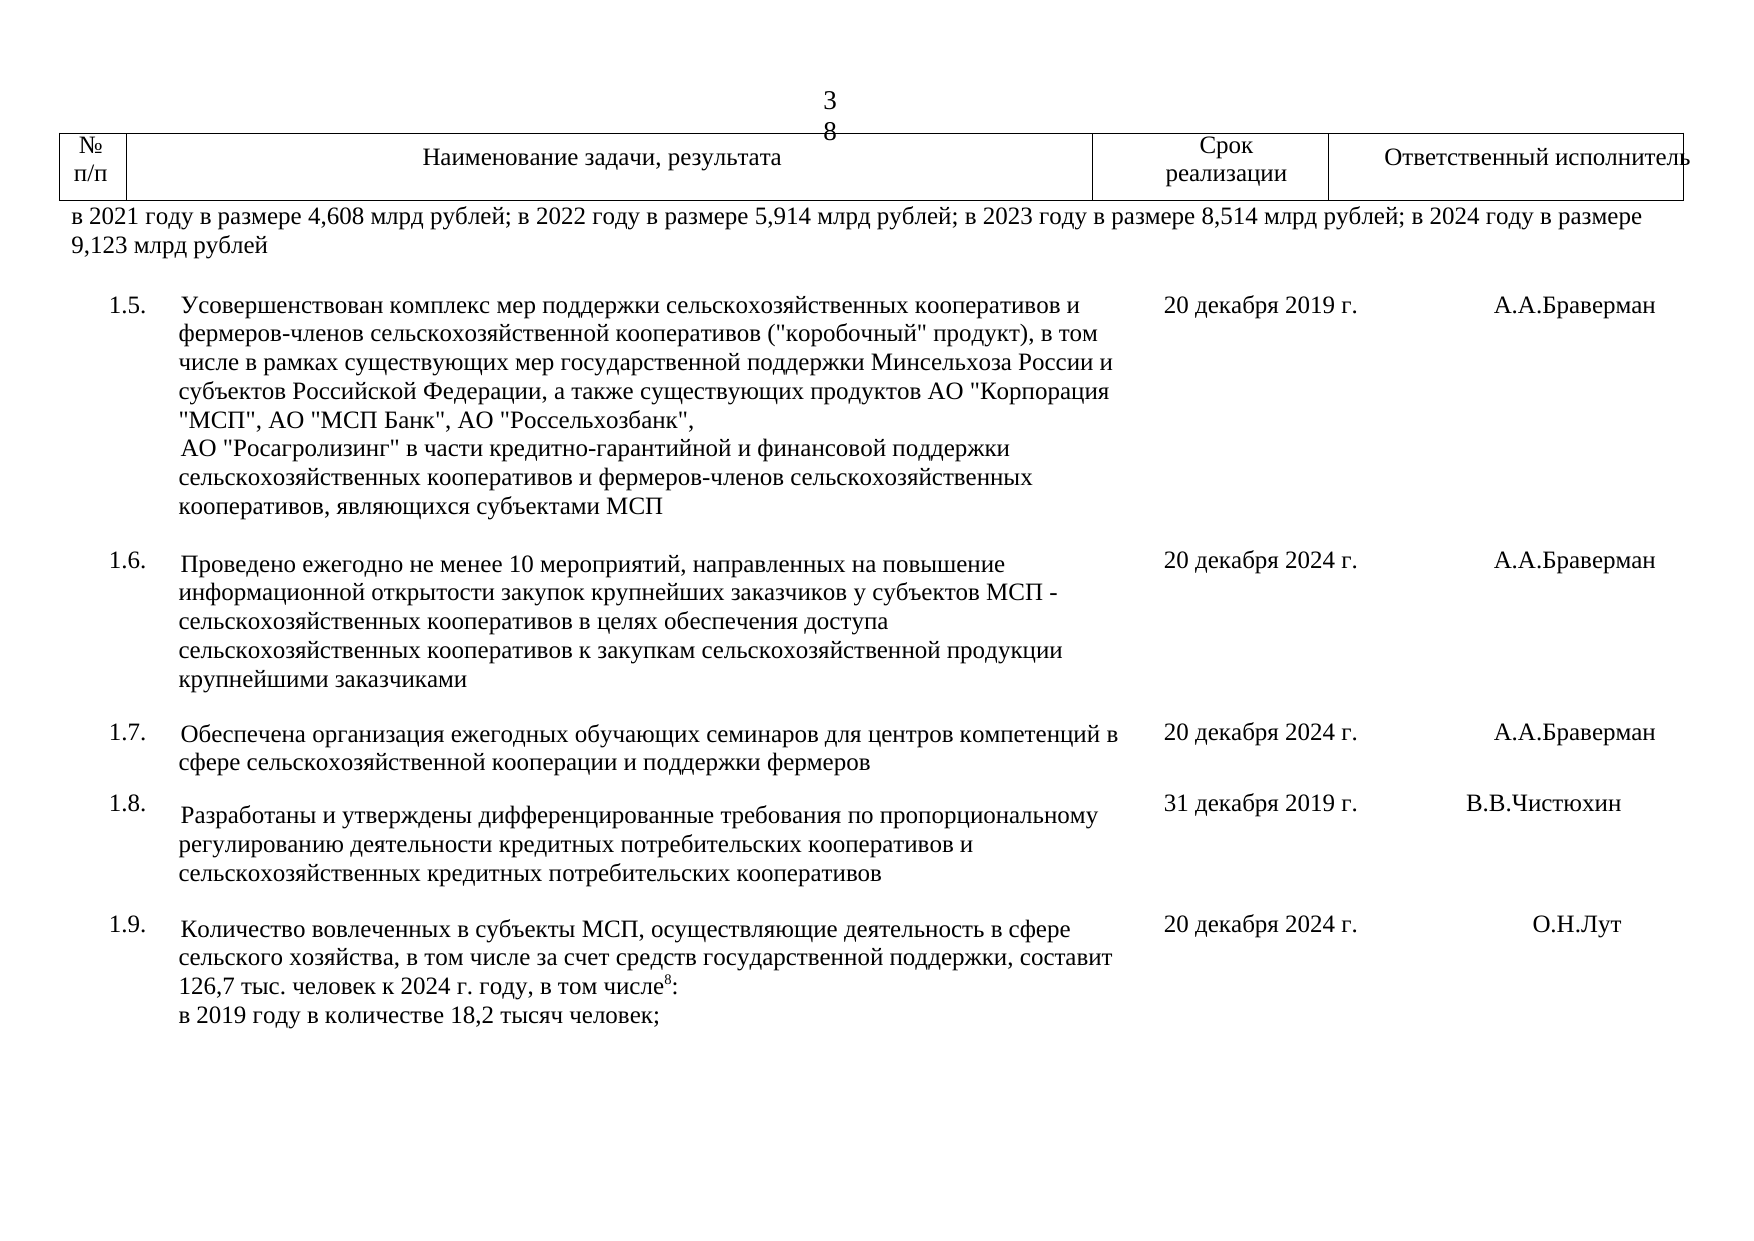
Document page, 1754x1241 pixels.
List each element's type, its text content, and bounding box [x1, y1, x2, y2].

table_cell О.Н.Лут [1426, 899, 1659, 1029]
table_cell 20 декабря 2024 г. [1131, 707, 1426, 788]
table_cell Количество вовлеченных в субъекты МСП, осуществляющие деятельность в сфере сельского хозяйства, в том числе за счет средств государственной поддержки, составит 126,7 тыс. человек к 2024 г. году, в том числе8: в 2019 году в количестве 18,2 тысяч человек; [159, 899, 1131, 1029]
text в 2021 году в размере 4,608 млрд рублей; в 2022 году в размере 5,914 млрд рублей; в 2023 году в размере 8,514 млрд рублей; в 2024 году в размере 9,123 млрд рублей [71, 191, 1696, 258]
table_cell А.А.Браверман [1426, 707, 1659, 788]
table_cell А.А.Браверман [1426, 535, 1659, 707]
table_header [1329, 134, 1683, 200]
table_header Усовершенствован комплекс мер поддержки сельскохозяйственных кооперативов и фермеров-членов сельскохозяйственной кооперативов ("коробочный" продукт), в том числе в рамках существующих мер государственной поддержки Минсельхоза России и субъектов Российской Федерации, а также существующих продуктов АО "Корпорация "МСП", АО "МСП Банк", АО "Россельхозбанк", АО "Росагролизинг" в части кредитно-гарантийной и финансовой поддержки сельскохозяйственных кооперативов и фермеров-членов сельскохозяйственных кооперативов, являющихся субъектами МСП [159, 290, 1131, 535]
table_cell 1.8. [108, 788, 158, 899]
table_header [1093, 134, 1328, 200]
table_cell Проведено ежегодно не менее 10 мероприятий, направленных на повышение информационной открытости закупок крупнейших заказчиков у субъектов МСП - сельскохозяйственных кооперативов в целях обеспечения доступа сельскохозяйственных кооперативов к закупкам сельскохозяйственной продукции крупнейшими заказчиками [159, 535, 1131, 707]
table_cell 1.9. [108, 899, 158, 1029]
table_cell Обеспечена организация ежегодных обучающих семинаров для центров компетенций в сфере сельскохозяйственной кооперации и поддержки фермеров [159, 707, 1131, 788]
table_cell 31 декабря 2019 г. [1131, 788, 1426, 899]
table_header А.А.Браверман [1426, 290, 1659, 535]
table_header 20 декабря 2019 г. [1131, 290, 1426, 535]
table_header [60, 134, 126, 200]
table_cell 1.6. [108, 535, 158, 707]
table_header 1.5. [108, 290, 158, 535]
table_cell 20 декабря 2024 г. [1131, 535, 1426, 707]
table_cell В.В.Чистюхин [1426, 788, 1659, 899]
table_cell 20 декабря 2024 г. [1131, 899, 1426, 1029]
table_cell Разработаны и утверждены дифференцированные требования по пропорциональному регулированию деятельности кредитных потребительских кооперативов и сельскохозяйственных кредитных потребительских кооперативов [159, 788, 1131, 899]
table_header [127, 134, 1092, 200]
table_cell 1.7. [108, 707, 158, 788]
